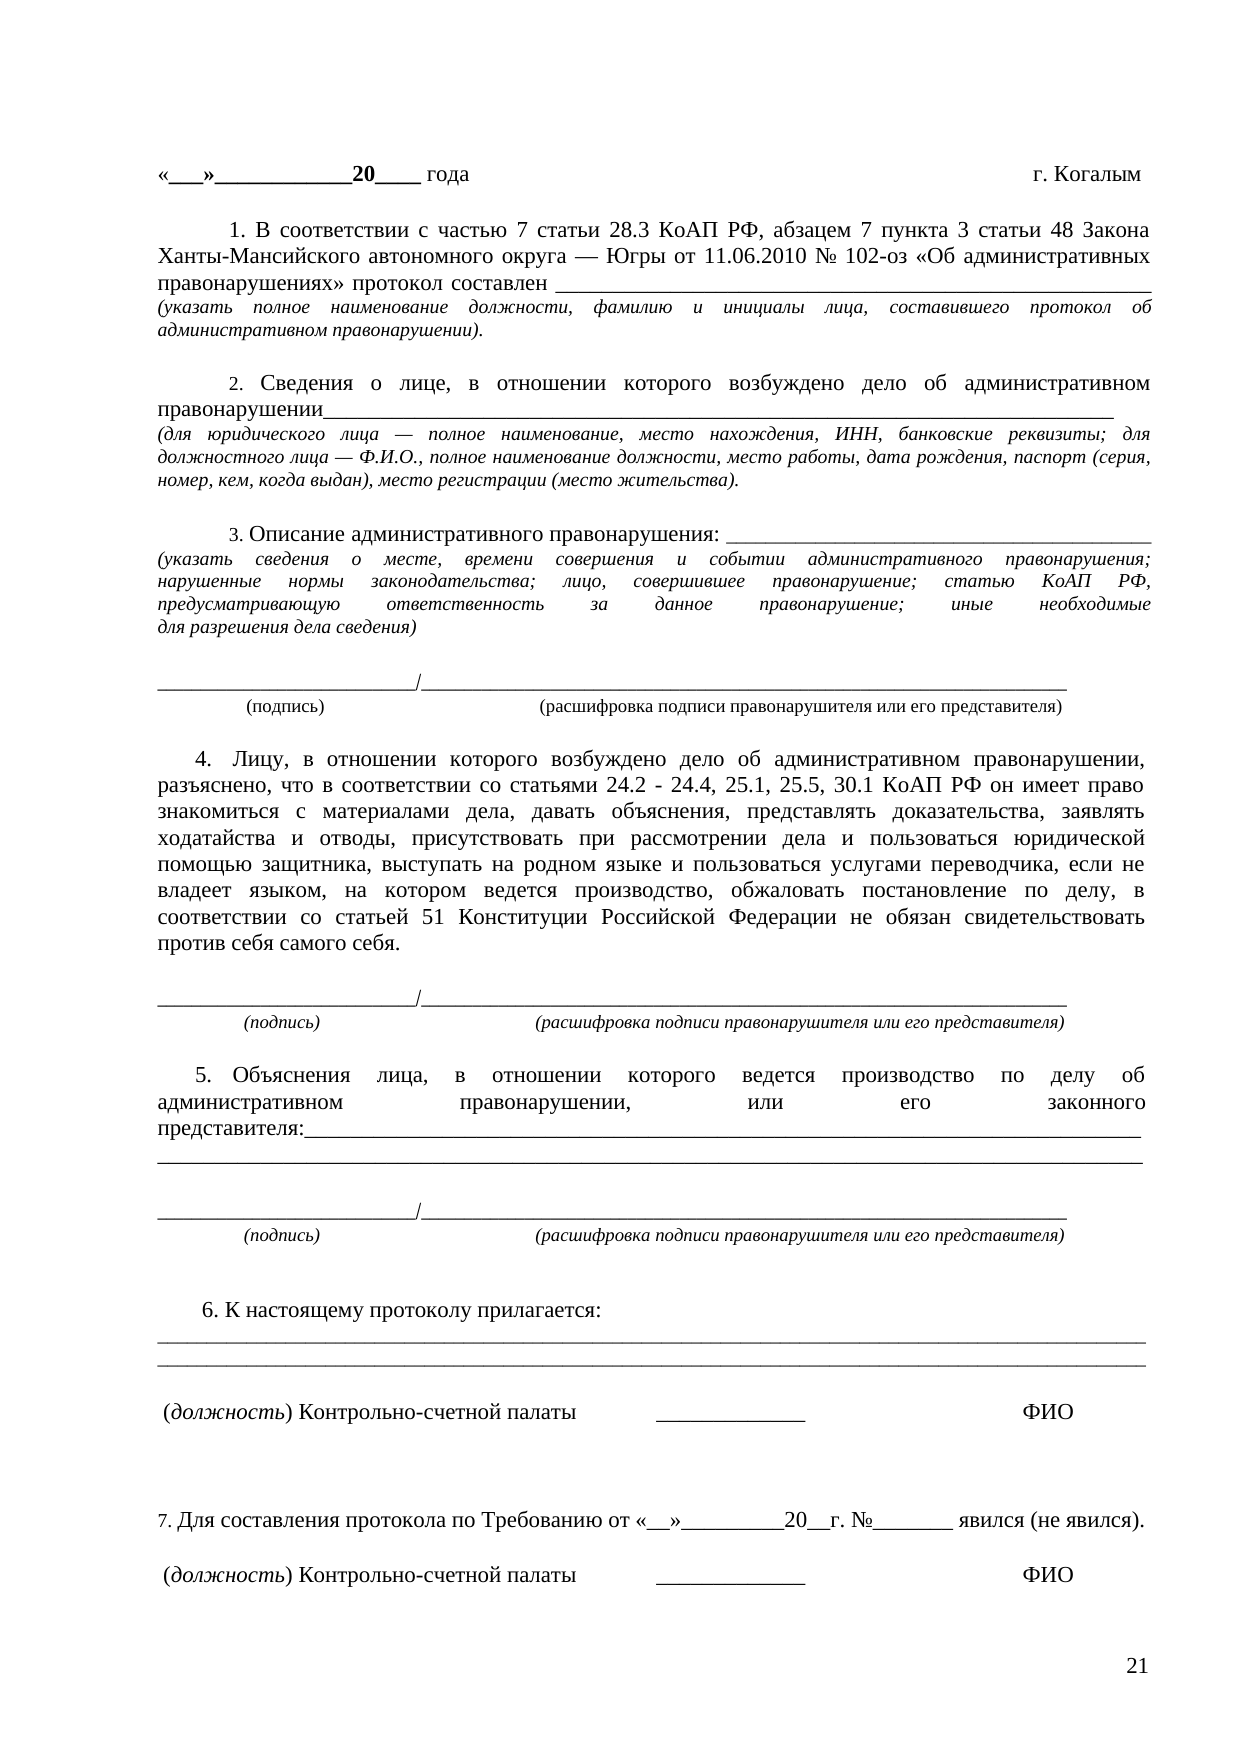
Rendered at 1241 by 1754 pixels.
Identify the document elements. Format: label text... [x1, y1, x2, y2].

text ______________________________/___________________________________________________________________________ [157, 983, 1152, 1010]
text ______________________________/___________________________________________________________________________ [157, 1196, 1152, 1223]
text ______________________________________________________________________________________ [157, 1141, 1161, 1167]
text (подпись) (расшифровка подписи правонарушителя или его представителя) [157, 695, 1152, 716]
text (подпись) (расшифровка подписи правонарушителя или его представителя) [157, 1011, 1152, 1033]
text (должность) Контрольно-счетной палаты _____________ ФИО [157, 1561, 1152, 1588]
text ______________________________/___________________________________________________________________________ [157, 667, 1152, 694]
text (подпись) (расшифровка подписи правонарушителя или его представителя) [157, 1224, 1152, 1246]
text 2. Сведения о лице, в отношении которого возбуждено дело об административном правонарушении_____________________________________________________________________ (для юридического лица — полное наименование, место нахождения, ИНН, банковские реквизиты; для должностного лица — Ф.И.О., полное наименование должности, место работы, дата рождения, паспорт (серия, номер, кем, когда выдан), место регистрации (место жительства). [157, 369, 1152, 490]
text (должность) Контрольно-счетной палаты _____________ ФИО [157, 1398, 1152, 1424]
text 6. К настоящему протоколу прилагается: ________________________________________________________________________________________________________________________________________________________________________________________________________ [157, 1296, 1152, 1368]
list Объяснения лица, в отношении которого ведется производство по делу об административном правонарушении, или его законного представителя:_________________________________________________________________________ [157, 1061, 1147, 1141]
text 7. Для составления протокола по Требованию от «__»_________20__г. №_______ явился (не явился). [157, 1506, 1152, 1532]
text «___»____________20____ года г. Когалым [157, 160, 1152, 186]
text 1. В соответствии с частью 7 статьи 28.3 КоАП РФ, абзацем 7 пункта 3 статьи 48 Закона Ханты-Мансийского автономного округа — Югры от 11.06.2010 № 102-оз «Об административных правонарушениях» протокол составлен ____________________________________________________ (указать полное наименование должности, фамилию и инициалы лица, составившего протокол об административном правонарушении). [157, 216, 1152, 341]
list Лицу, в отношении которого возбуждено дело об административном правонарушении, разъяснено, что в соответствии со статьями 24.2 - 24.4, 25.1, 25.5, 30.1 КоАП РФ он имеет право знакомиться с материалами дела, давать объяснения, представлять доказательства, заявлять ходатайства и отводы, присутствовать при рассмотрении дела и пользоваться юридической помощью защитника, выступать на родном языке и пользоваться услугами переводчика, если не владеет языком, на котором ведется производство, обжаловать постановление по делу, в соответствии со статьей 51 Конституции Российской Федерации не обязан свидетельствовать против себя самого себя. [157, 745, 1147, 956]
text 3. Описание административного правонарушения: ___________________________________________ (указать сведения о месте, времени совершения и событии административного правонарушения; нарушенные нормы законодательства; лицо, совершившее правонарушение; статью КоАП РФ, предусматривающую ответственность за данное правонарушение; иные необходимые для разрешения дела сведения) [157, 520, 1152, 638]
